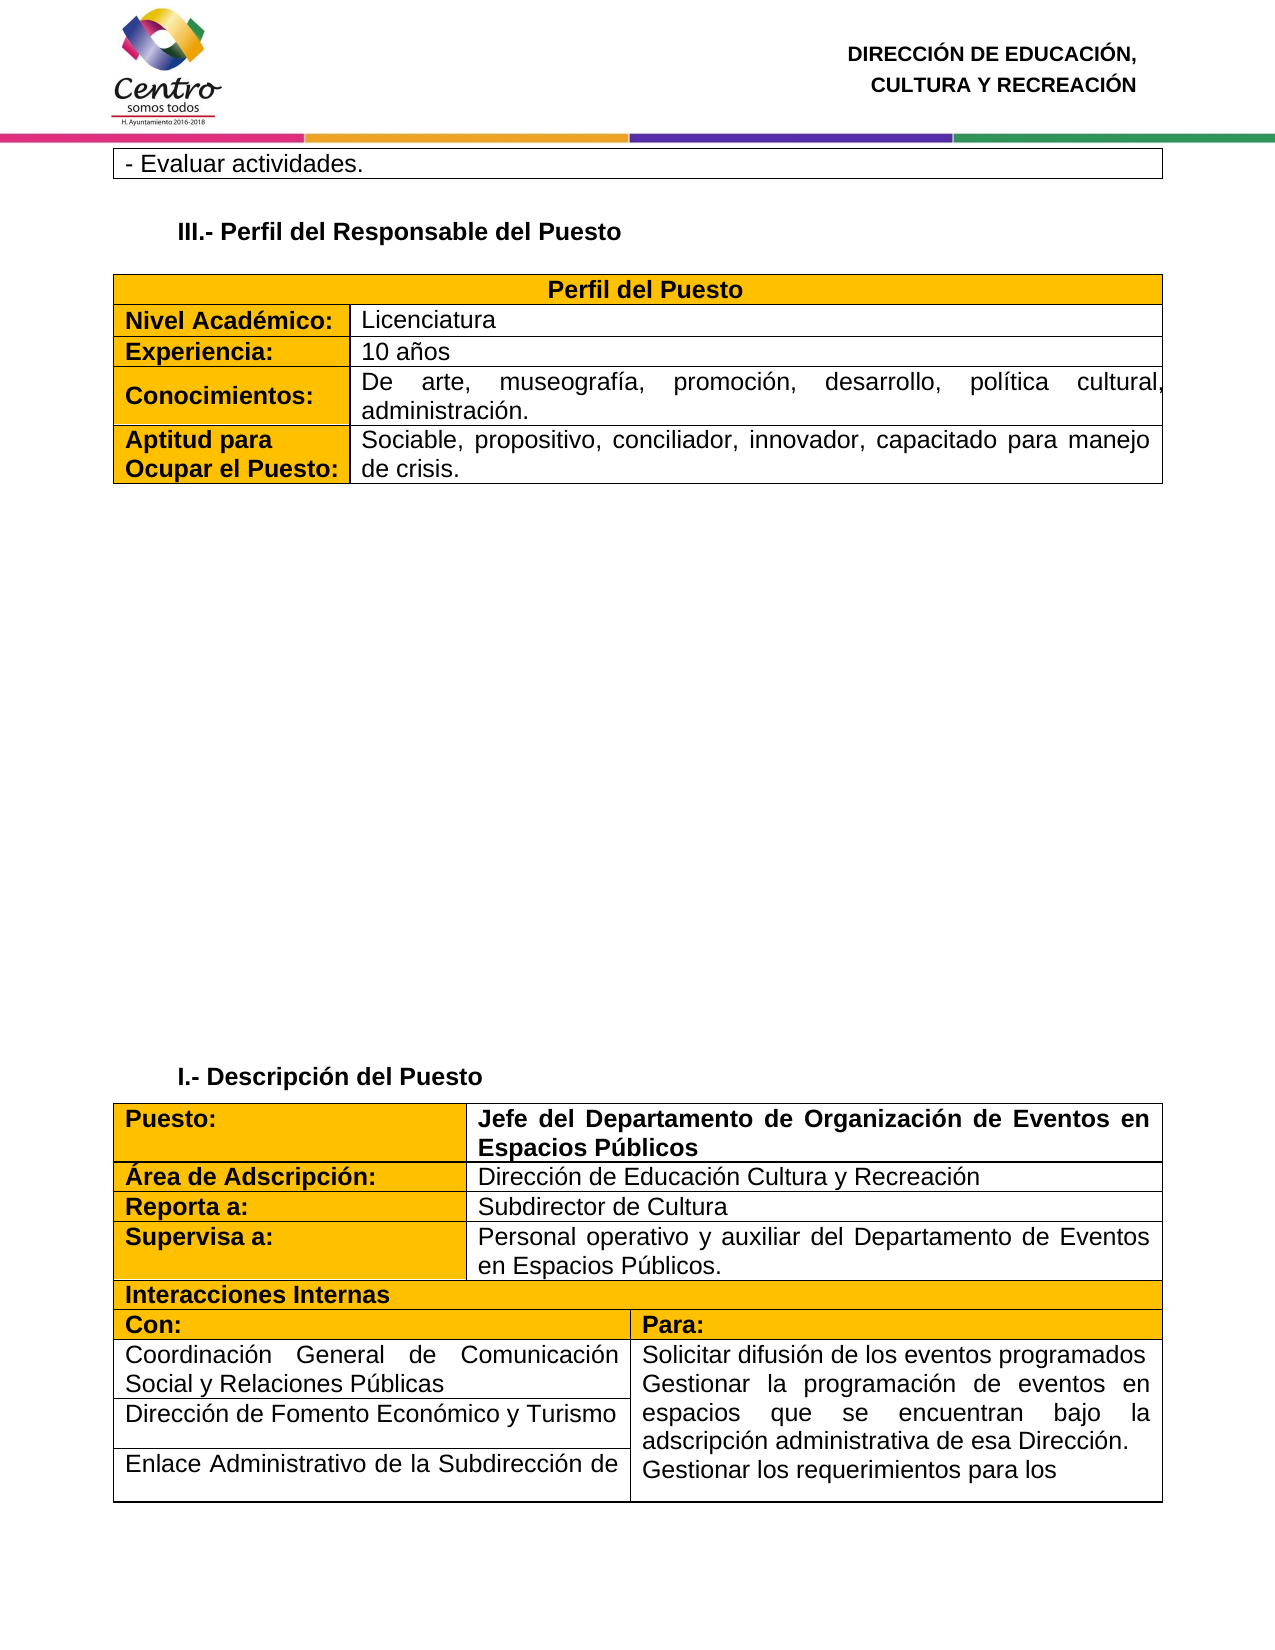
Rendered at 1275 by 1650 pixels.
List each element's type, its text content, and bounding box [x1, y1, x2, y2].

table_cell Experiencia: [114, 337, 349, 366]
table_cell Con: [114, 1310, 630, 1339]
picture [0, 6, 1275, 144]
table_cell Solicitar difusión de los eventos programados Gestionar la programación de eventos en espacios que se encuentran bajo la adscripción administrativa de esa Dirección. Gestionar los requerimientos para los eventos culturales [631, 1340, 1162, 1501]
table_cell Nivel Académico: [114, 305, 349, 336]
table_cell Conocimientos: [114, 367, 349, 424]
table_cell Dirección de Educación Cultura y Recreación [467, 1163, 1162, 1191]
table_cell Supervisa a: [114, 1222, 466, 1279]
table_cell 10 años [351, 337, 1162, 366]
text I.- Descripción del Puesto [177, 1062, 1113, 1090]
table_cell Aptitud para Ocupar el Puesto: [114, 426, 349, 483]
table_cell Enlace Administrativo de la Subdirección de Cultura [114, 1449, 630, 1501]
table_cell Dirección de Fomento Económico y Turismo [114, 1399, 630, 1448]
table_header Jefe del Departamento de Organización de Eventos en Espacios Públicos [467, 1104, 1162, 1161]
table_cell Interacciones Internas [114, 1281, 1162, 1309]
table_cell Licenciatura [351, 305, 1162, 336]
table_cell Área de Adscripción: [114, 1163, 466, 1191]
table_header Perfil del Puesto [114, 275, 1162, 304]
table_cell Sociable, propositivo, conciliador, innovador, capacitado para manejo de crisis. [351, 426, 1162, 483]
table_cell Personal operativo y auxiliar del Departamento de Eventos en Espacios Públicos. [467, 1222, 1162, 1279]
text III.- Perfil del Responsable del Puesto [177, 217, 1113, 246]
table_cell Coordinación General de Comunicación Social y Relaciones Públicas [114, 1340, 630, 1398]
table_cell De arte, museografía, promoción, desarrollo, política cultural, administración. [351, 367, 1162, 424]
table_cell Para: [631, 1310, 1162, 1339]
table_cell Reporta a: [114, 1192, 466, 1221]
table_header Puesto: [114, 1104, 466, 1161]
table_cell Subdirector de Cultura [467, 1192, 1162, 1221]
